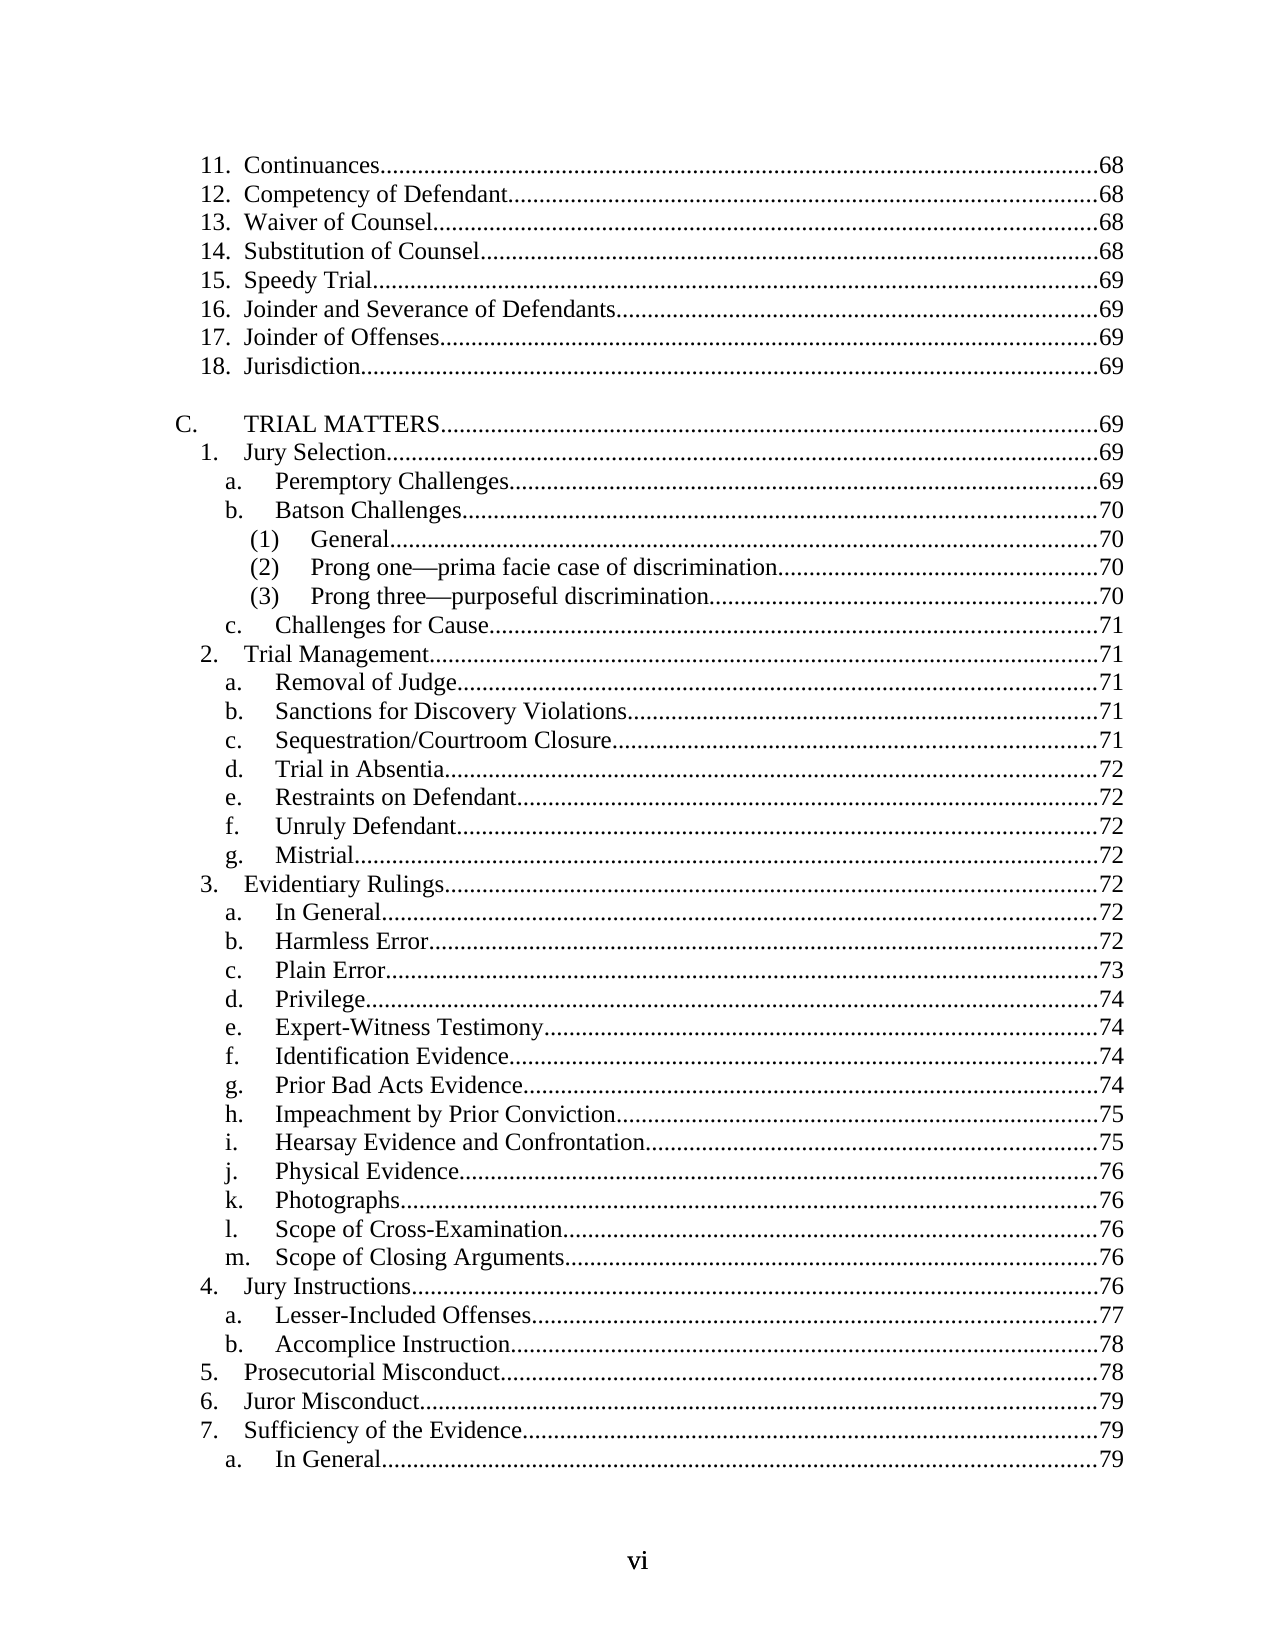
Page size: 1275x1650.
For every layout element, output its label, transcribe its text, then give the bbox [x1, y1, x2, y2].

text l. Scope of Cross-Examination 76 [225, 1214, 1125, 1242]
text C. TRIAL MATTERS 69 [175, 409, 1125, 437]
text 6. Juror Misconduct 79 [200, 1386, 1125, 1415]
text 13. Waiver of Counsel 68 [200, 207, 1125, 236]
text c. Challenges for Cause 71 [225, 610, 1125, 639]
text a. In General 72 [225, 897, 1125, 926]
text 2. Trial Management 71 [200, 639, 1125, 667]
text a. Peremptory Challenges 69 [225, 466, 1125, 495]
text 14. Substitution of Counsel 68 [200, 236, 1125, 265]
text 12. Competency of Defendant 68 [200, 179, 1125, 207]
text f. Identification Evidence 74 [225, 1041, 1125, 1070]
text a. Lesser-Included Offenses 77 [225, 1300, 1125, 1329]
text j. Physical Evidence 76 [225, 1156, 1125, 1185]
text g. Mistrial 72 [225, 840, 1125, 869]
text a. In General 79 [225, 1444, 1125, 1472]
text k. Photographs 76 [225, 1185, 1125, 1214]
text g. Prior Bad Acts Evidence 74 [225, 1070, 1125, 1099]
text (3) Prong three—purposeful discrimination 70 [250, 581, 1125, 610]
text 11. Continuances 68 [200, 150, 1125, 179]
text 16. Joinder and Severance of Defendants 69 [200, 294, 1125, 322]
text b. Accomplice Instruction 78 [225, 1329, 1125, 1357]
text a. Removal of Judge 71 [225, 667, 1125, 696]
text (2) Prong one—prima facie case of discrimination 70 [250, 552, 1125, 581]
text d. Trial in Absentia 72 [225, 754, 1125, 782]
text 3. Evidentiary Rulings 72 [200, 869, 1125, 897]
text c. Sequestration/Courtroom Closure 71 [225, 725, 1125, 754]
text 5. Prosecutorial Misconduct 78 [200, 1357, 1125, 1386]
text e. Restraints on Defendant 72 [225, 782, 1125, 811]
text 1. Jury Selection 69 [200, 437, 1125, 466]
text 18. Jurisdiction 69 [200, 351, 1125, 380]
text c. Plain Error 73 [225, 955, 1125, 984]
text f. Unruly Defendant 72 [225, 811, 1125, 840]
text b. Batson Challenges 70 [225, 495, 1125, 524]
text e. Expert-Witness Testimony 74 [225, 1012, 1125, 1041]
text h. Impeachment by Prior Conviction 75 [225, 1099, 1125, 1127]
text i. Hearsay Evidence and Confrontation 75 [225, 1127, 1125, 1156]
text b. Harmless Error 72 [225, 926, 1125, 955]
text b. Sanctions for Discovery Violations 71 [225, 696, 1125, 725]
text m. Scope of Closing Arguments 76 [225, 1242, 1125, 1271]
text 4. Jury Instructions 76 [200, 1271, 1125, 1300]
text (1) General 70 [250, 524, 1125, 552]
text 17. Joinder of Offenses 69 [200, 322, 1125, 351]
text 7. Sufficiency of the Evidence 79 [200, 1415, 1125, 1444]
text d. Privilege 74 [225, 984, 1125, 1012]
text 15. Speedy Trial 69 [200, 265, 1125, 294]
